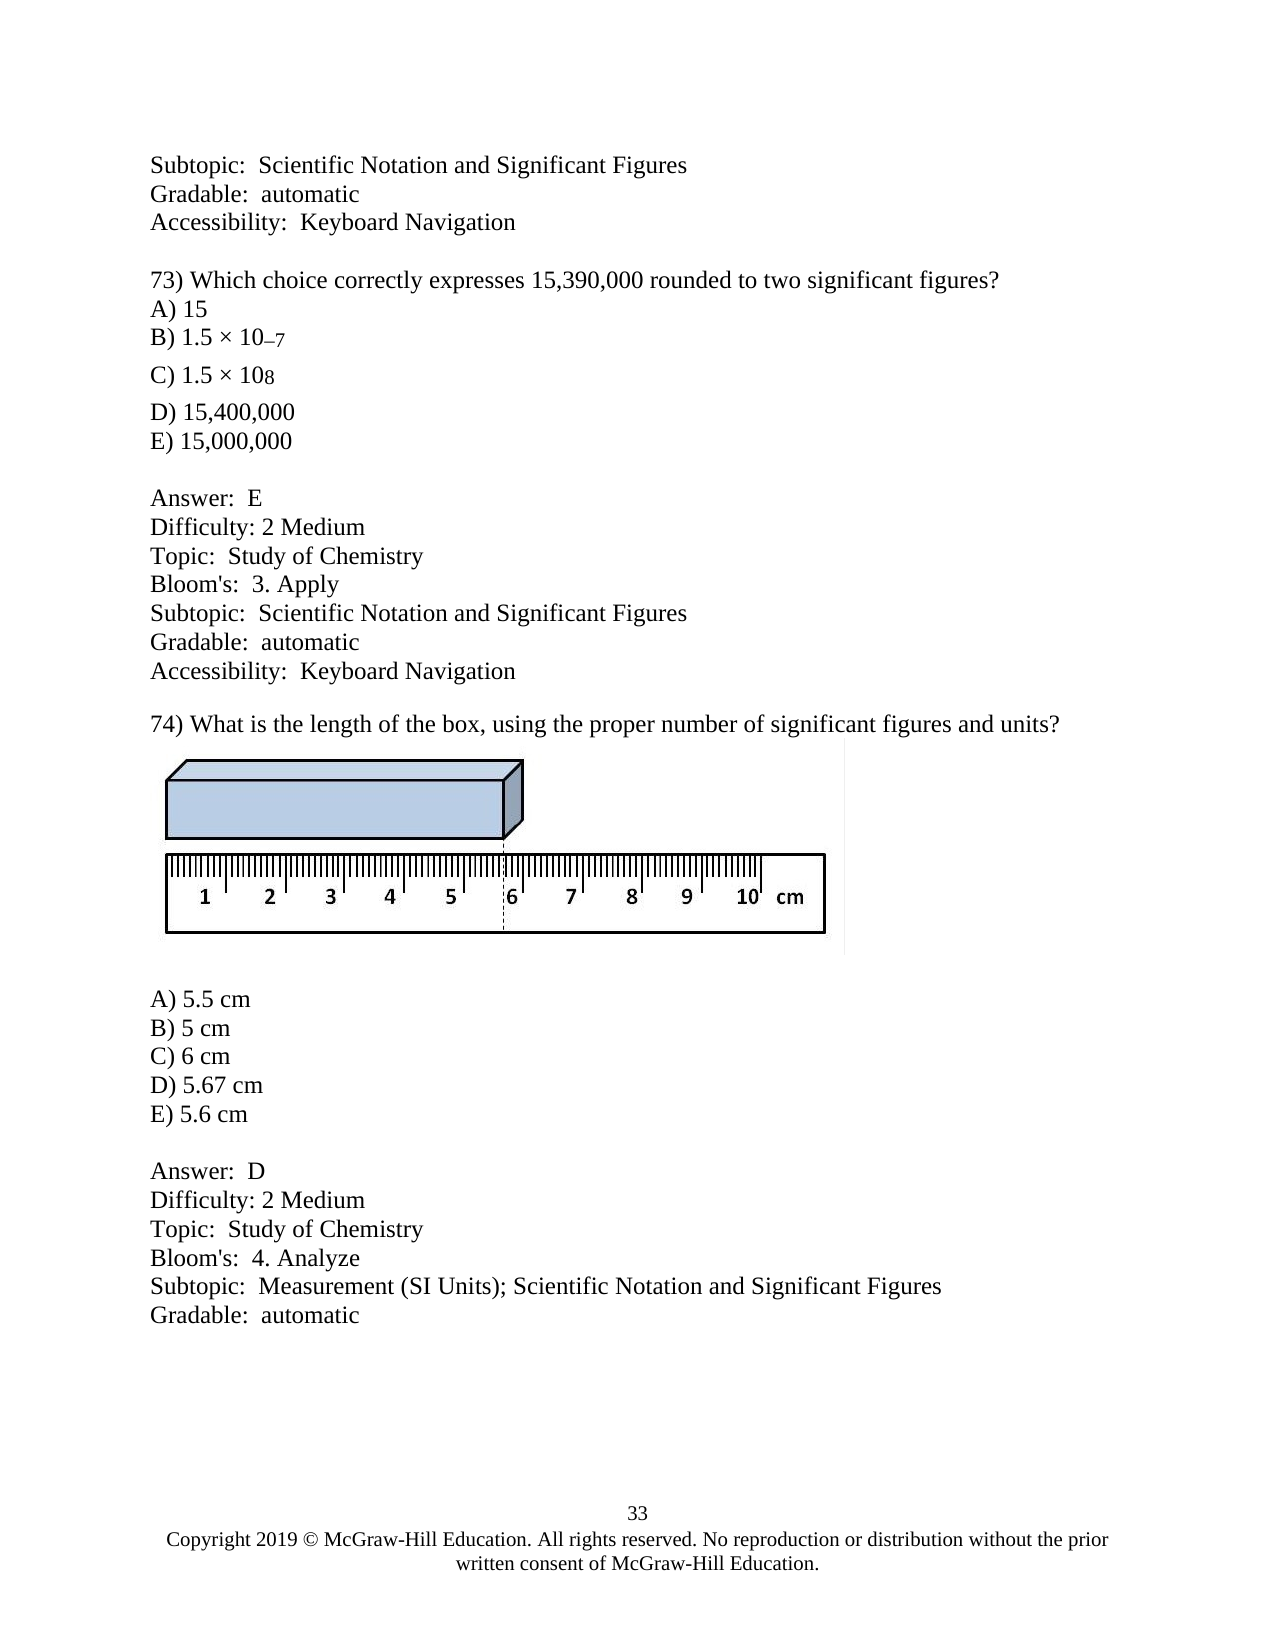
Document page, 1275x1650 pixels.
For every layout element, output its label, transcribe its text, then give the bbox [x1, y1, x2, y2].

text B) 1.5 × 10–7 [150, 322, 1125, 360]
text Difficulty: 2 Medium [150, 1185, 1125, 1214]
text E) 5.6 cm [150, 1099, 1125, 1128]
text Bloom's: 4. Analyze [150, 1243, 1125, 1271]
text E) 15,000,000 [150, 426, 1125, 454]
text C) 6 cm [150, 1041, 1125, 1070]
text D) 5.67 cm [150, 1070, 1125, 1099]
text Bloom's: 3. Apply [150, 569, 1125, 598]
text Gradable: automatic [150, 1300, 1125, 1329]
text Answer: E [150, 483, 1125, 512]
text Difficulty: 2 Medium [150, 512, 1125, 541]
picture [150, 738, 845, 955]
text Subtopic: Scientific Notation and Significant Figures [150, 150, 1125, 179]
text Topic: Study of Chemistry [150, 541, 1125, 569]
text C) 1.5 × 108 [150, 360, 1125, 397]
text Gradable: automatic [150, 179, 1125, 207]
text Gradable: automatic [150, 627, 1125, 656]
text Answer: D [150, 1156, 1125, 1185]
text B) 5 cm [150, 1013, 1125, 1041]
text Accessibility: Keyboard Navigation [150, 207, 1125, 236]
text A) 15 [150, 294, 1125, 322]
text 73) Which choice correctly expresses 15,390,000 rounded to two significant figures? [150, 265, 1125, 294]
text Topic: Study of Chemistry [150, 1214, 1125, 1243]
text A) 5.5 cm [150, 984, 1125, 1013]
text 74) What is the length of the box, using the proper number of significant figures and units? [150, 709, 1125, 738]
text D) 15,400,000 [150, 397, 1125, 426]
text Subtopic: Scientific Notation and Significant Figures [150, 598, 1125, 627]
text Accessibility: Keyboard Navigation [150, 656, 1125, 684]
text Subtopic: Measurement (SI Units); Scientific Notation and Significant Figures [150, 1271, 1125, 1300]
